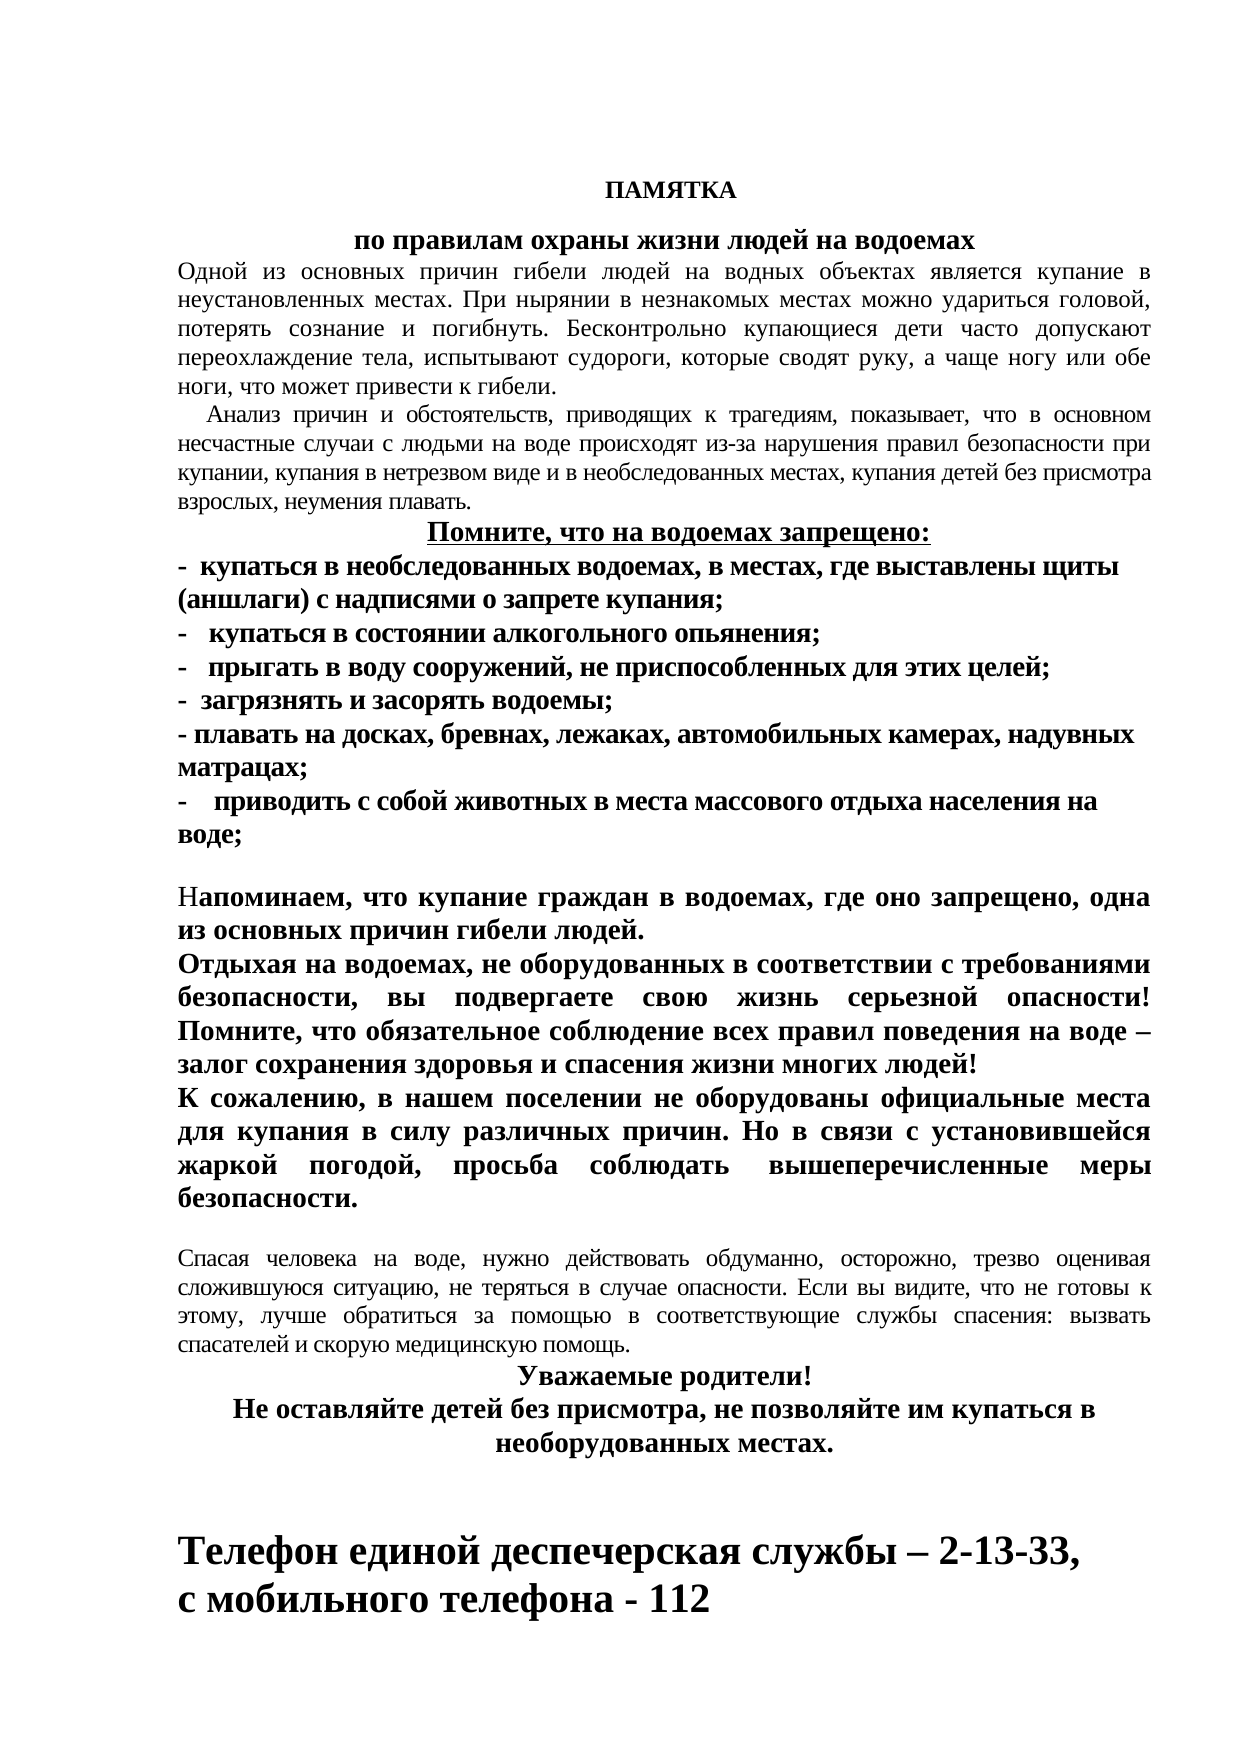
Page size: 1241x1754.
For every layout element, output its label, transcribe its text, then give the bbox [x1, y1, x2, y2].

subtitle ПАМЯТКА [177, 176, 1152, 204]
text Уважаемые родители! [177, 1358, 1152, 1391]
text Одной из основных причин гибели людей на водных объектах является купание в неустановленных местах. При нырянии в незнакомых местах можно удариться головой, потерять сознание и погибнуть. Бесконтрольно купающиеся дети часто допускают переохлаждение тела, испытывают судороги, которые сводят руку, а чаще ногу или обе ноги, что может привести к гибели. [177, 256, 1152, 399]
text Телефон единой деспечерская службы – 2-13-33, с мобильного телефона - 112 [177, 1526, 1152, 1621]
text К сожалению, в нашем поселении не оборудованы официальные места для купания в силу различных причин. Но в связи с установившейся жаркой погодой, просьба соблюдать вышеперечисленные меры безопасности. [177, 1080, 1152, 1214]
text Спасая человека на воде, нужно действовать обдуманно, осторожно, трезво оценивая сложившуюся ситуацию, не теряться в случае опасности. Если вы видите, что не готовы к этому, лучше обратиться за помощью в соответствующие службы спасения: вызвать спасателей и скорую медицинскую помощь. [177, 1243, 1152, 1358]
text Анализ причин и обстоятельств, приводящих к трагедиям, показывает, что в основном несчастные случаи с людьми на воде происходят из-за нарушения правил безопасности при купании, купания в нетрезвом виде и в необследованных местах, купания детей без присмотра взрослых, неумения плавать. [177, 399, 1152, 514]
text Отдыхая на водоемах, не оборудованных в соответствии с требованиями безопасности, вы подвергаете свою жизнь серьезной опасности! Помните, что обязательное соблюдение всех правил поведения на воде – залог сохранения здоровья и спасения жизни многих людей! [177, 946, 1152, 1080]
text по правилам охраны жизни людей на водоемах [177, 222, 1152, 256]
text - купаться в необследованных водоемах, в местах, где выставлены щиты (аншлаги) с надписями о запрете купания; - купаться в состоянии алкогольного опьянения; - прыгать в воду сооружений, не приспособленных для этих целей; - загрязнять и засорять водоемы; - плавать на досках, бревнах, лежаках, автомобильных камерах, надувных матрацах; - приводить с собой животных в места массового отдыха населения на воде; [177, 548, 1152, 850]
text Помните, что на водоемах запрещено: [177, 514, 1152, 548]
text Напоминаем, что купание граждан в водоемах, где оно запрещено, одна из основных причин гибели людей. [177, 850, 1152, 946]
text Не оставляйте детей без присмотра, не позволяйте им купаться в необорудованных местах. [177, 1391, 1152, 1458]
